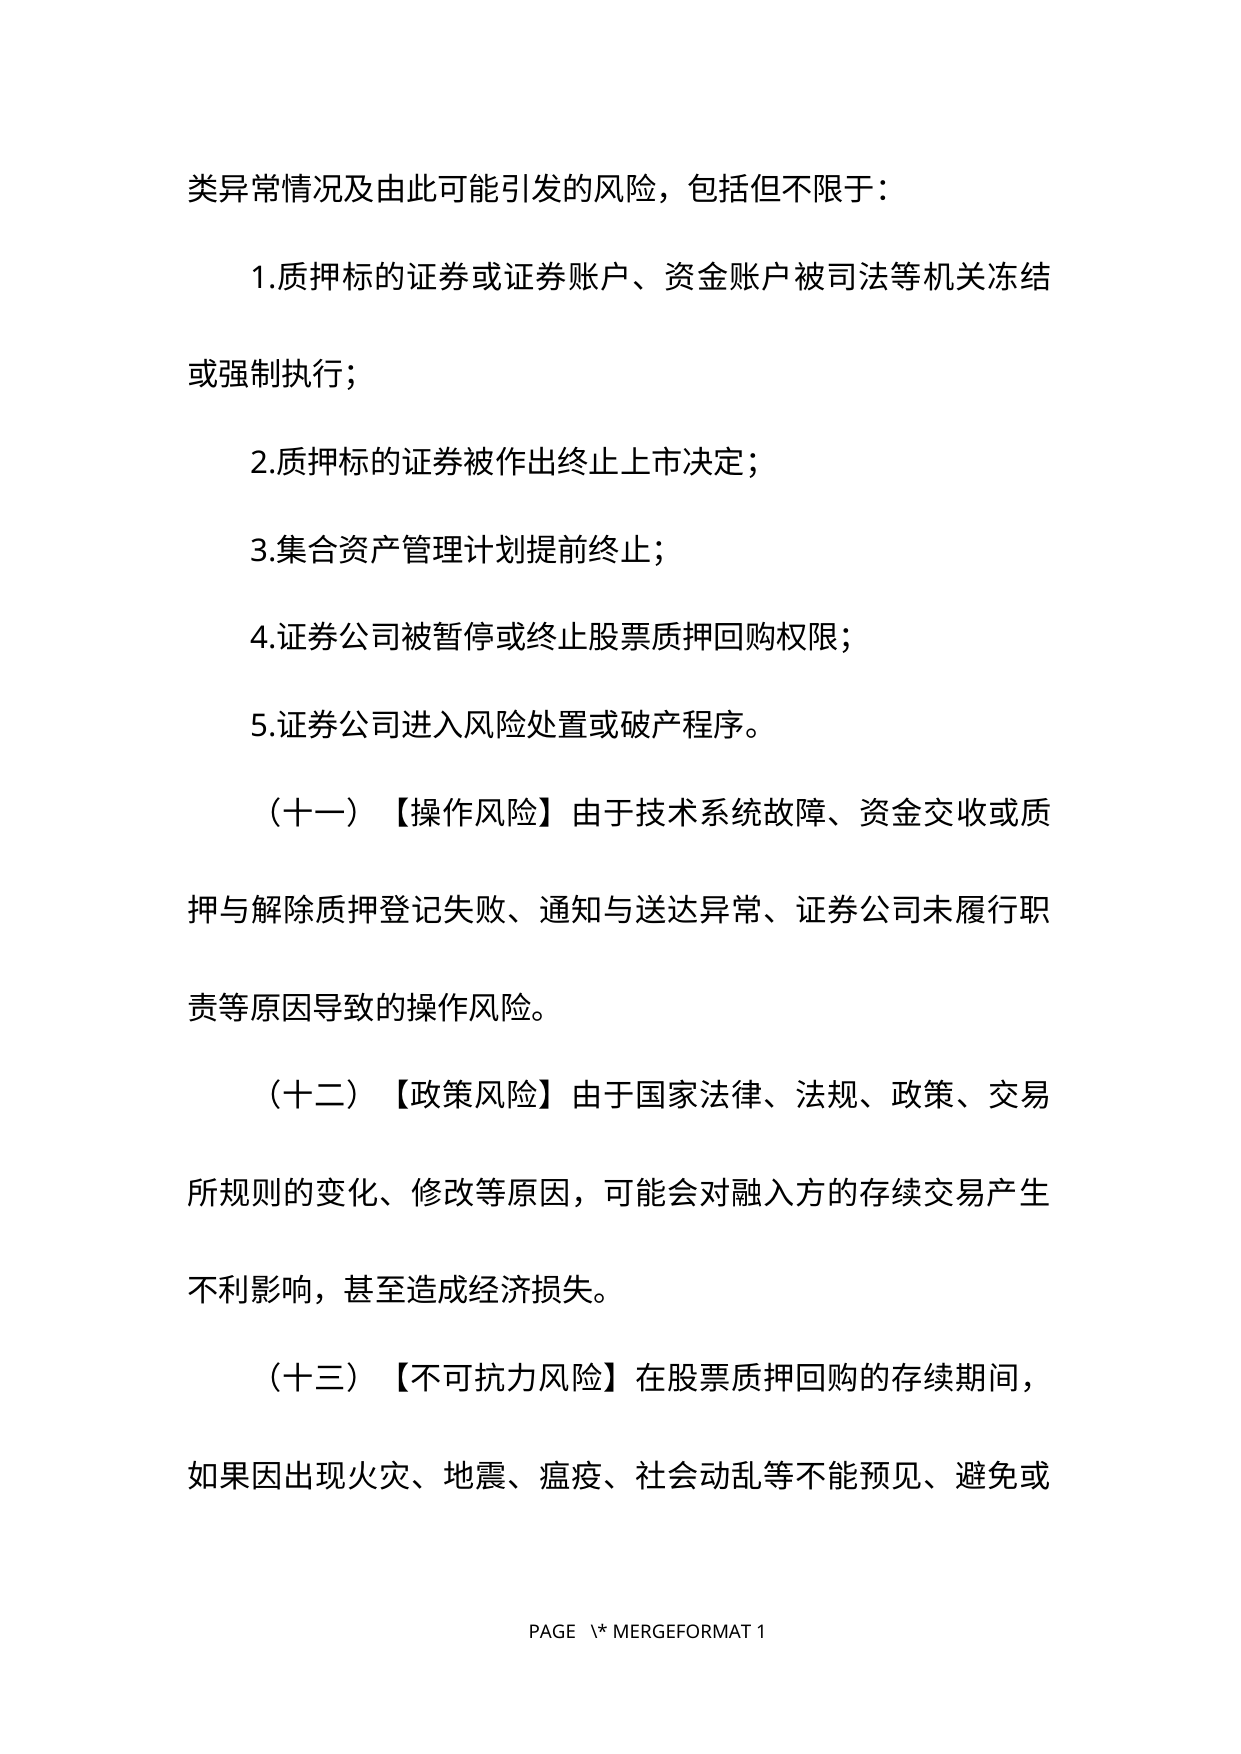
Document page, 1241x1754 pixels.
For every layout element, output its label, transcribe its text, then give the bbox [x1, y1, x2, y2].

text 2.质押标的证券被作出终止上市决定； [187, 427, 1053, 492]
text （十一）【操作风险】由于技术系统故障、资金交收或质押与解除质押登记失败、通知与送达异常、证券公司未履行职责等原因导致的操作风险。 [187, 778, 1053, 1038]
text 3.集合资产管理计划提前终止； [187, 515, 1053, 580]
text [187, 154, 1053, 219]
text （十二）【政策风险】由于国家法律、法规、政策、交易所规则的变化、修改等原因，可能会对融入方的存续交易产生不利影响，甚至造成经济损失。 [187, 1061, 1053, 1321]
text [187, 1343, 1053, 1506]
text 4.证券公司被暂停或终止股票质押回购权限； [187, 603, 1053, 668]
text 1.质押标的证券或证券账户、资金账户被司法等机关冻结或强制执行； [187, 242, 1053, 405]
text 5.证券公司进入风险处置或破产程序。 [187, 690, 1053, 755]
